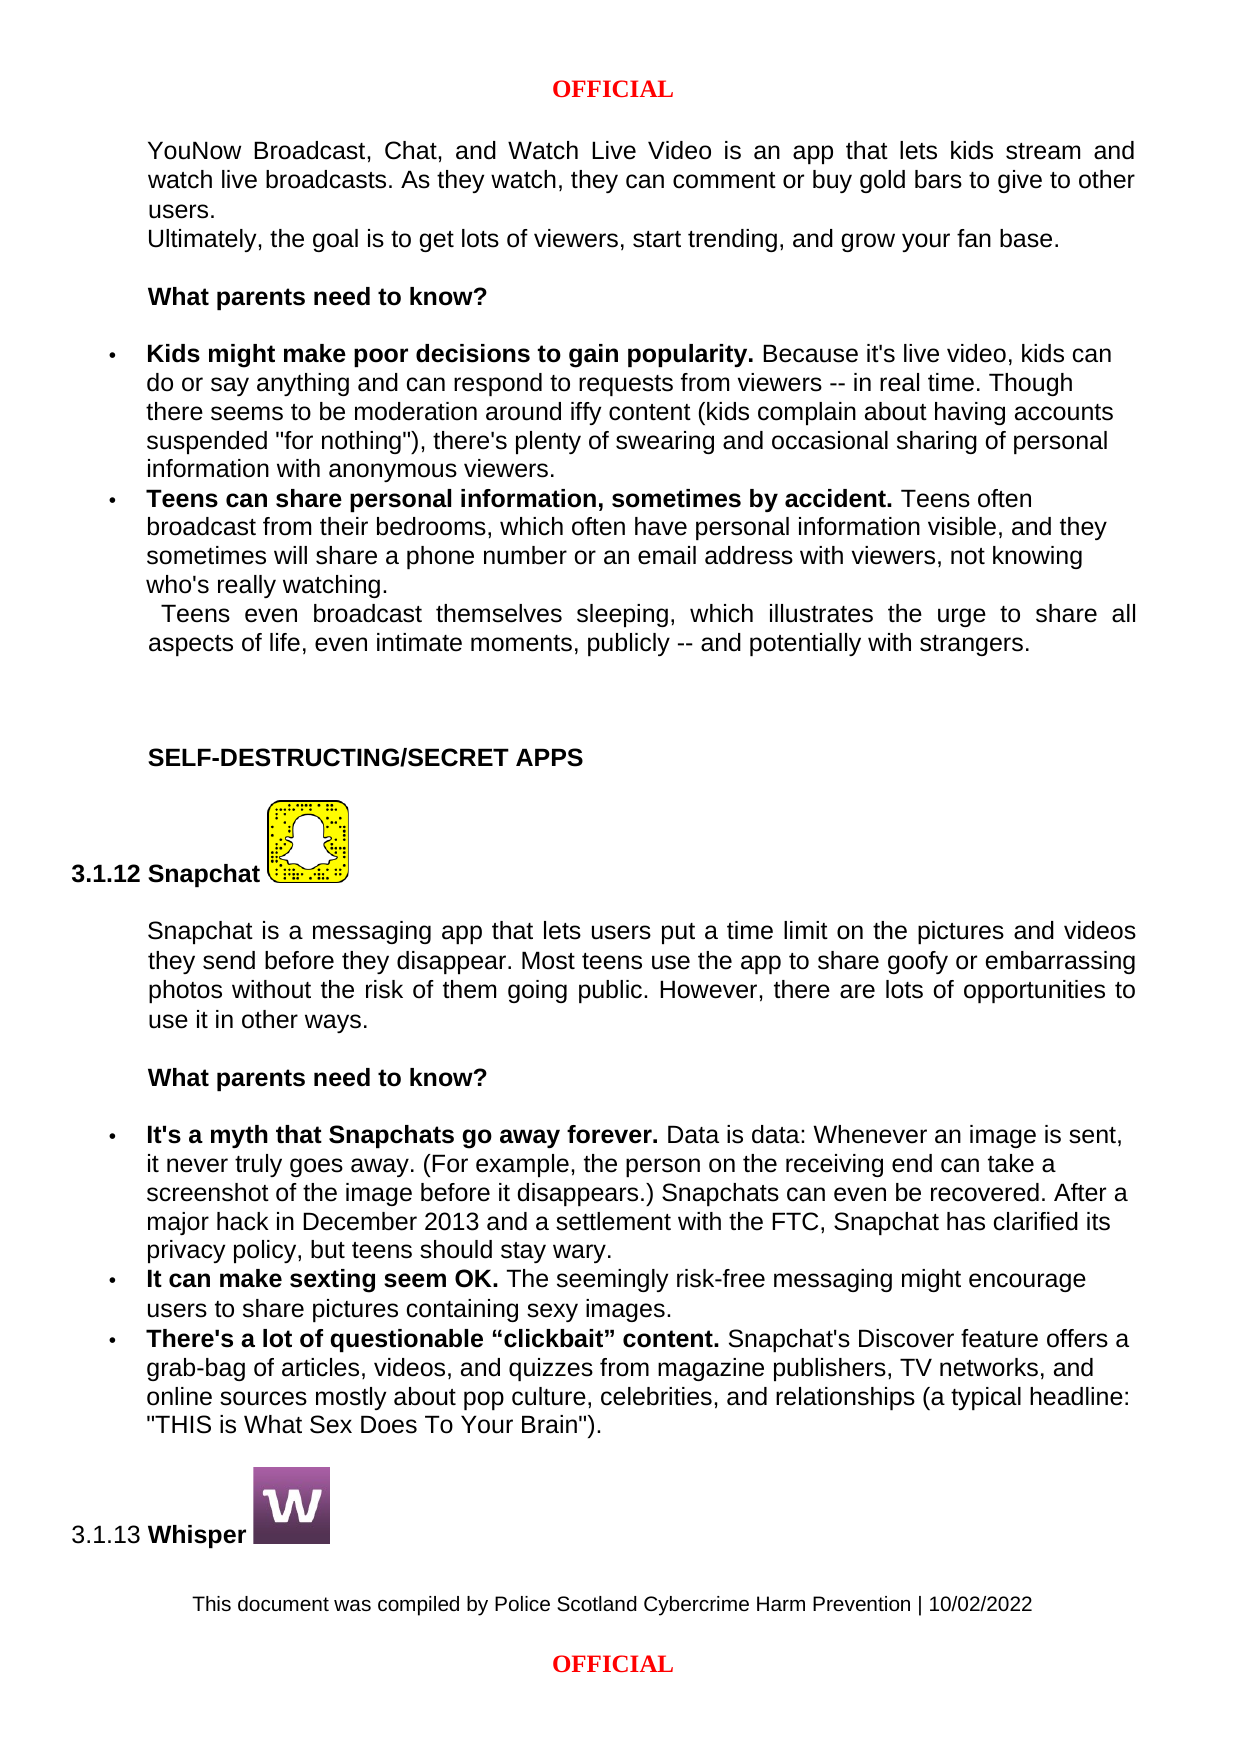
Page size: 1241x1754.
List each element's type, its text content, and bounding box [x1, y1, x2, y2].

text Ultimately, the goal is to get lots of viewers, start trending, and grow your fan base. [147, 224, 1138, 253]
text SELF-DESTRUCTING/SECRET APPS [148, 743, 1146, 772]
list Teens can share personal information, sometimes by accident. Teens often broadcast from their bedrooms, which often have personal information visible, and they sometimes will share a phone number or an email address with viewers, not knowing who's really watching. [109, 483, 1137, 598]
text YouNow Broadcast, Chat, and Watch Live Video is an app that lets kids stream and watch live broadcasts. As they watch, they can comment or buy gold bars to give to other users. [147, 136, 1138, 223]
text What parents need to know? [148, 1063, 1146, 1091]
text 3.1.13 Whisper [71, 1467, 1146, 1549]
text Snapchat is a messaging app that lets users put a time limit on the pictures and videos they send before they disappear. Most teens use the app to share goofy or embarrassing photos without the risk of them going public. However, there are lots of opportunities to use it in other ways. [147, 916, 1138, 1034]
list It's a myth that Snapchats go away forever. Data is data: Whenever an image is sent, it never truly goes away. (For example, the person on the receiving end can take a screenshot of the image before it disappears.) Snapchats can even be recovered. After a major hack in December 2013 and a settlement with the FTC, Snapchat has clarified its privacy policy, but teens should stay wary. [109, 1120, 1137, 1264]
text 3.1.12 Snapchat [71, 801, 1146, 887]
picture [267, 800, 349, 883]
list It can make sexting seem OK. The seemingly risk-free messaging might encourage users to share pictures containing sexy images. [109, 1264, 1137, 1323]
list There's a lot of questionable “clickbait” content. Snapchat's Discover feature offers a grab-bag of articles, videos, and quizzes from magazine publishers, TV networks, and online sources mostly about pop culture, celebrities, and relationships (a typical headline: "THIS is What Sex Does To Your Brain"). [109, 1324, 1137, 1439]
text Teens even broadcast themselves sleeping, which illustrates the urge to share all aspects of life, even intimate moments, publicly -- and potentially with strangers. [147, 599, 1138, 657]
text What parents need to know? [148, 282, 1146, 311]
picture [253, 1467, 330, 1544]
list Kids might make poor decisions to gain popularity. Because it's live video, kids can do or say anything and can respond to requests from viewers -- in real time. Though there seems to be moderation around iffy content (kids complain about having accounts suspended "for nothing"), there's plenty of swearing and occasional sharing of personal information with anonymous viewers. [109, 339, 1137, 483]
